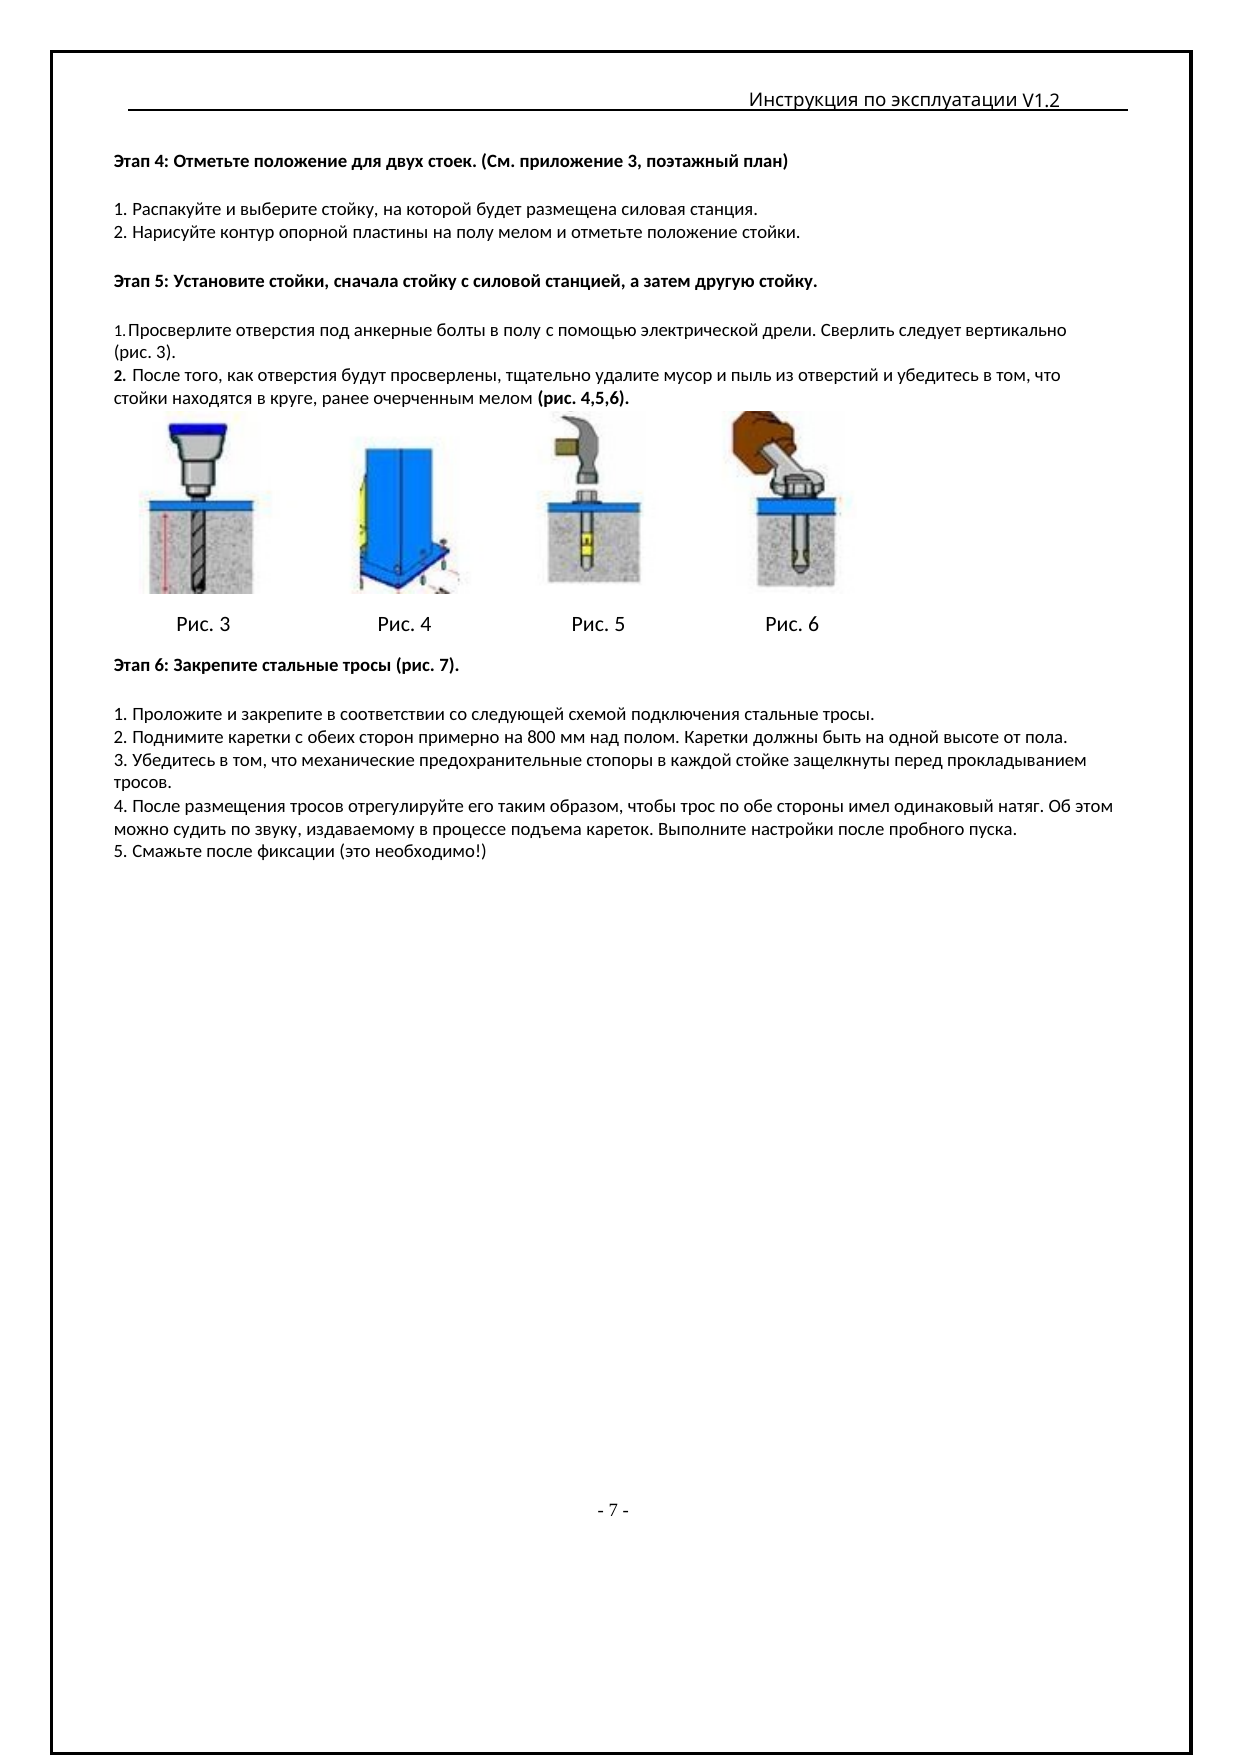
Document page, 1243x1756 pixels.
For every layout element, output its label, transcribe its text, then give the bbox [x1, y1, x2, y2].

list Поднимите каретки с обеих сторон примерно на 800 мм над полом. Каретки должны быть на одной высоте от пола. [113, 725, 1189, 748]
text Рис. 3 Рис. 4 Рис. 5 Рис. 6 [176, 611, 1189, 637]
list Проложите и закрепите в соответствии со следующей схемой подключения стальные тросы. [113, 702, 1189, 725]
list После того, как отверстия будут просверлены, тщательно удалите мусор и пыль из отверстий и убедитесь в том, что стойки находятся в круге, ранее очерченным мелом (рис. 4,5,6). [113, 364, 1064, 409]
list Просверлите отверстия под анкерные болты в полу с помощью электрической дрели. Сверлить следует вертикально (рис. 3). [113, 318, 1072, 364]
list Распакуйте и выберите стойку, на которой будет размещена силовая станция. [113, 197, 1189, 220]
text Этап 4: Отметьте положение для двух стоек. (См. приложение 3, поэтажный план) [113, 149, 1189, 172]
text - 7 - [233, 1499, 992, 1521]
subtitle Этап 6: Закрепите стальные тросы (рис. 7). [113, 653, 1189, 676]
list Убедитесь в том, что механические предохранительные стопоры в каждой стойке защелкнуты перед прокладыванием тросов. [113, 748, 1089, 794]
list После размещения тросов отрегулируйте его таким образом, чтобы трос по обе стороны имел одинаковый натяг. Об этом можно судить по звуку, издаваемому в процессе подъема кареток. Выполните настройки после пробного пуска. [113, 794, 1116, 840]
picture [138, 411, 858, 594]
list Смажьте после фиксации (это необходимо!) [113, 840, 1189, 862]
subtitle Этап 5: Установите стойки, сначала стойку с силовой станцией, а затем другую стойку. [113, 269, 1189, 292]
list Нарисуйте контур опорной пластины на полу мелом и отметьте положение стойки. [113, 220, 1189, 243]
